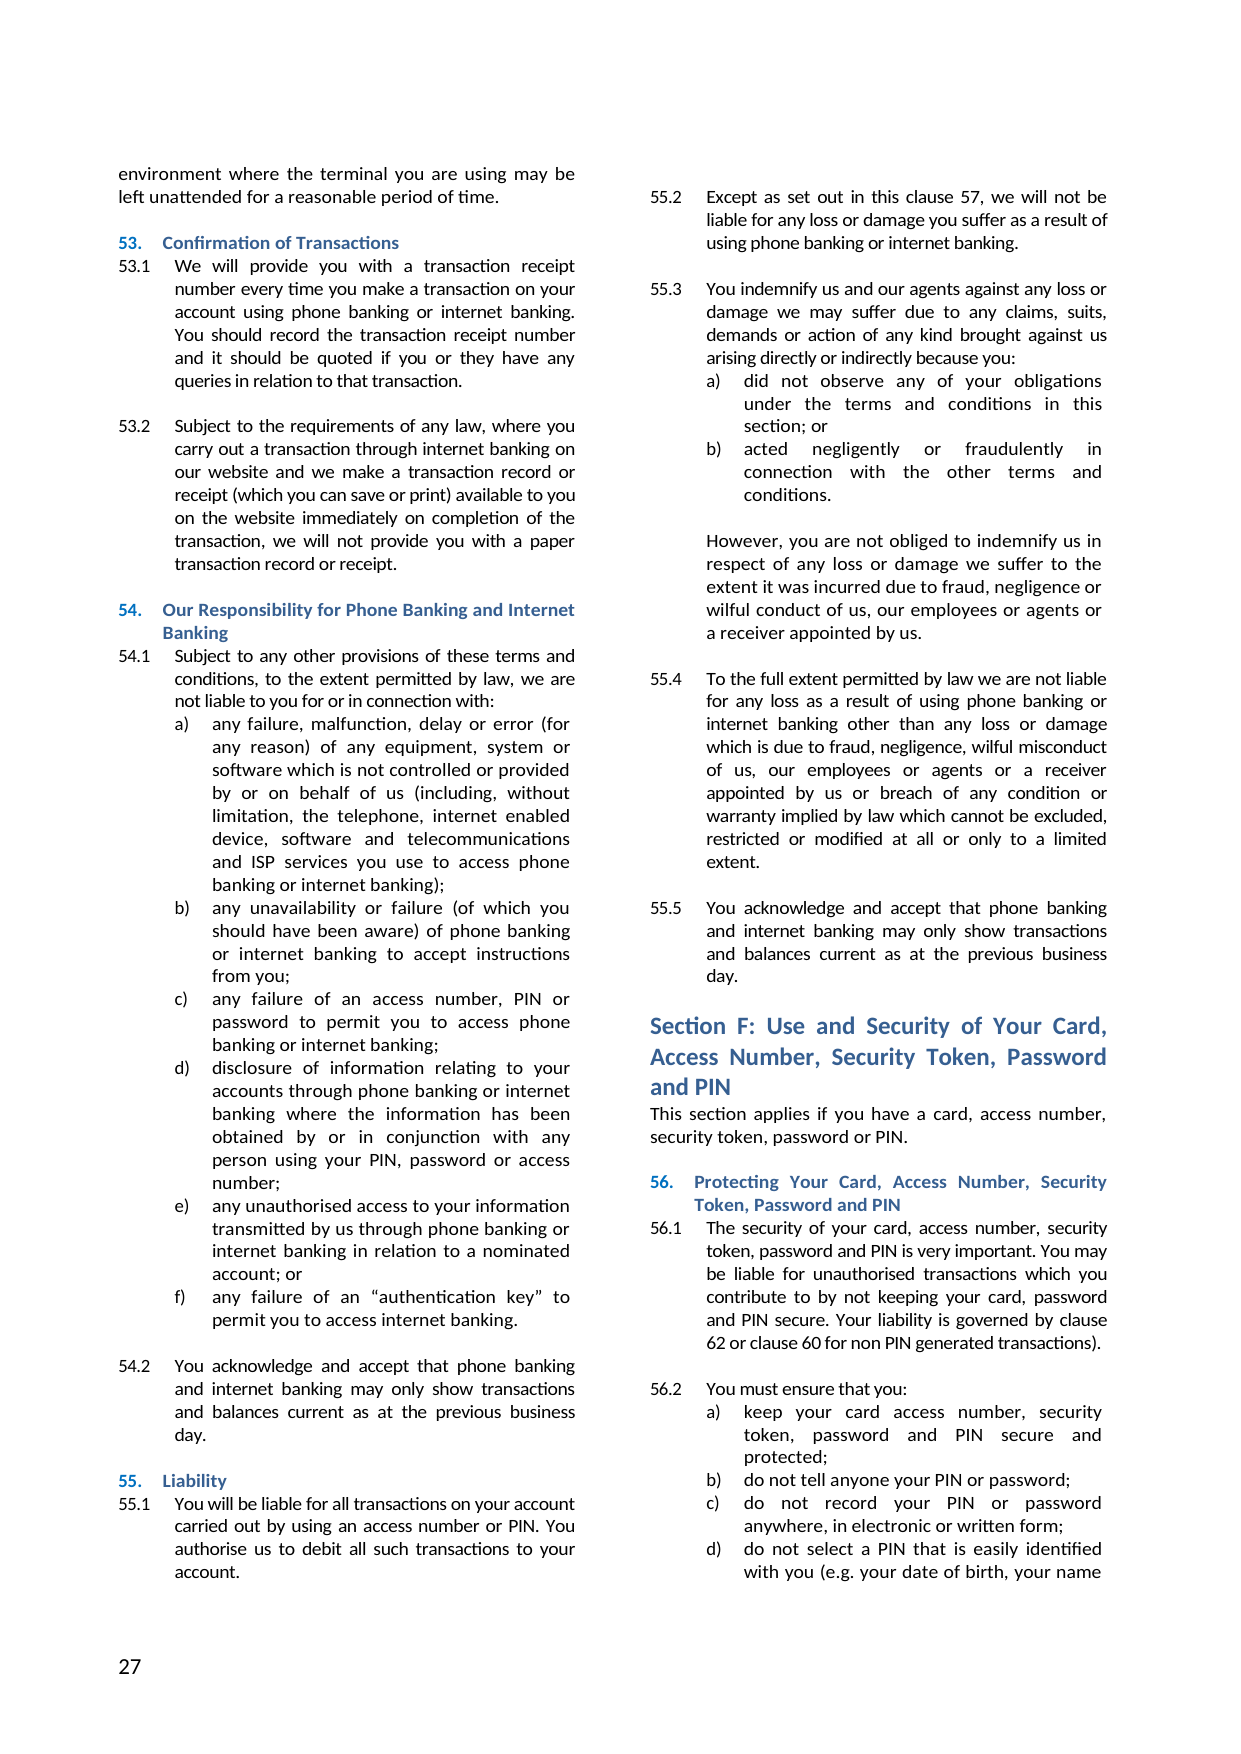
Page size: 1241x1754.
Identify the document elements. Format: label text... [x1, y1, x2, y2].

text Section F: Use and Security of Your Card, Access Number, Security Token, Password and PIN [650, 1010, 1107, 1102]
list The security of your card, access number, security token, password and PIN is very important. You may be liable for unauthorised transactions which you contribute to by not keeping your card, password and PIN secure. Your liability is governed by clause 62 or clause 60 for non PIN generated transactions). [650, 1217, 1107, 1354]
list You indemnify us and our agents against any loss or damage we may suffer due to any claims, suits, demands or action of any kind brought against us arising directly or indirectly because you: [650, 277, 1107, 369]
list Confirmation of Transactions [118, 231, 576, 254]
text However, you are not obliged to indemnify us in respect of any loss or damage we suffer to the extent it was incurred due to fraud, negligence or wilful conduct of us, our employees or agents or a receiver appointed by us. [706, 529, 1102, 644]
list do not tell anyone your PIN or password; [706, 1469, 1102, 1492]
list To the full extent permitted by law we are not liable for any loss as a result of using phone banking or internet banking other than any loss or damage which is due to fraud, negligence, wilful misconduct of us, our employees or agents or a receiver appointed by us or breach of any condition or warranty implied by law which cannot be excluded, restricted or modified at all or only to a limited extent. [650, 667, 1107, 873]
list Liability [118, 1469, 576, 1492]
list keep your card access number, security token, password and PIN secure and protected; [706, 1400, 1102, 1469]
list any unauthorised access to your information transmitted by us through phone banking or internet banking in relation to a nominated account; or [174, 1194, 571, 1285]
list any failure of an “authentication key” to permit you to access internet banking. [174, 1285, 571, 1331]
list Subject to the requirements of any law, where you carry out a transaction through internet banking on our website and we make a transaction record or receipt (which you can save or print) available to you on the website immediately on completion of the transaction, we will not provide you with a paper transaction record or receipt. [118, 414, 576, 575]
list any failure, malfunction, delay or error (for any reason) of any equipment, system or software which is not controlled or provided by or on behalf of us (including, without limitation, the telephone, internet enabled device, software and telecommunications and ISP services you use to access phone banking or internet banking); [174, 712, 571, 896]
list You acknowledge and accept that phone banking and internet banking may only show transactions and balances current as at the previous business day. [650, 896, 1107, 987]
list acted negligently or fraudulently in connection with the other terms and conditions. [706, 437, 1102, 506]
list do not select a PIN that is easily identified with you (e.g. your date of birth, your name or part of it or your phone number); [706, 1537, 1102, 1583]
list Subject to any other provisions of these terms and conditions, to the extent permitted by law, we are not liable to you for or in connection with: [118, 644, 576, 712]
list do not record your PIN or password anywhere, in electronic or written form; [706, 1492, 1102, 1537]
list did not observe any of your obligations under the terms and conditions in this section; or [706, 369, 1102, 437]
list Protecting Your Card, Access Number, Security Token, Password and PIN [650, 1171, 1107, 1217]
list Except as set out in this clause 57, we will not be liable for any loss or damage you suffer as a result of using phone banking or internet banking. [650, 185, 1107, 254]
list any failure of an access number, PIN or password to permit you to access phone banking or internet banking; [174, 987, 571, 1056]
text This section applies if you have a card, access number, security token, password or PIN. [650, 1102, 1107, 1148]
list We will provide you with a transaction receipt number every time you make a transaction on your account using phone banking or internet banking. You should record the transaction receipt number and it should be quoted if you or they have any queries in relation to that transaction. [118, 254, 576, 392]
list You will be liable for all transactions on your account carried out by using an access number or PIN. You authorise us to debit all such transactions to your account. [118, 1492, 576, 1583]
list any unavailability or failure (of which you should have been aware) of phone banking or internet banking to accept instructions from you; [174, 896, 571, 987]
list disclosure of information relating to your accounts through phone banking or internet banking where the information has been obtained by or in conjunction with any person using your PIN, password or access number; [174, 1056, 571, 1194]
list Our Responsibility for Phone Banking and Internet Banking [118, 598, 576, 644]
list You acknowledge and accept that phone banking and internet banking may only show transactions and balances current as at the previous business day. [118, 1354, 576, 1446]
list You must ensure that you: [650, 1377, 1107, 1400]
